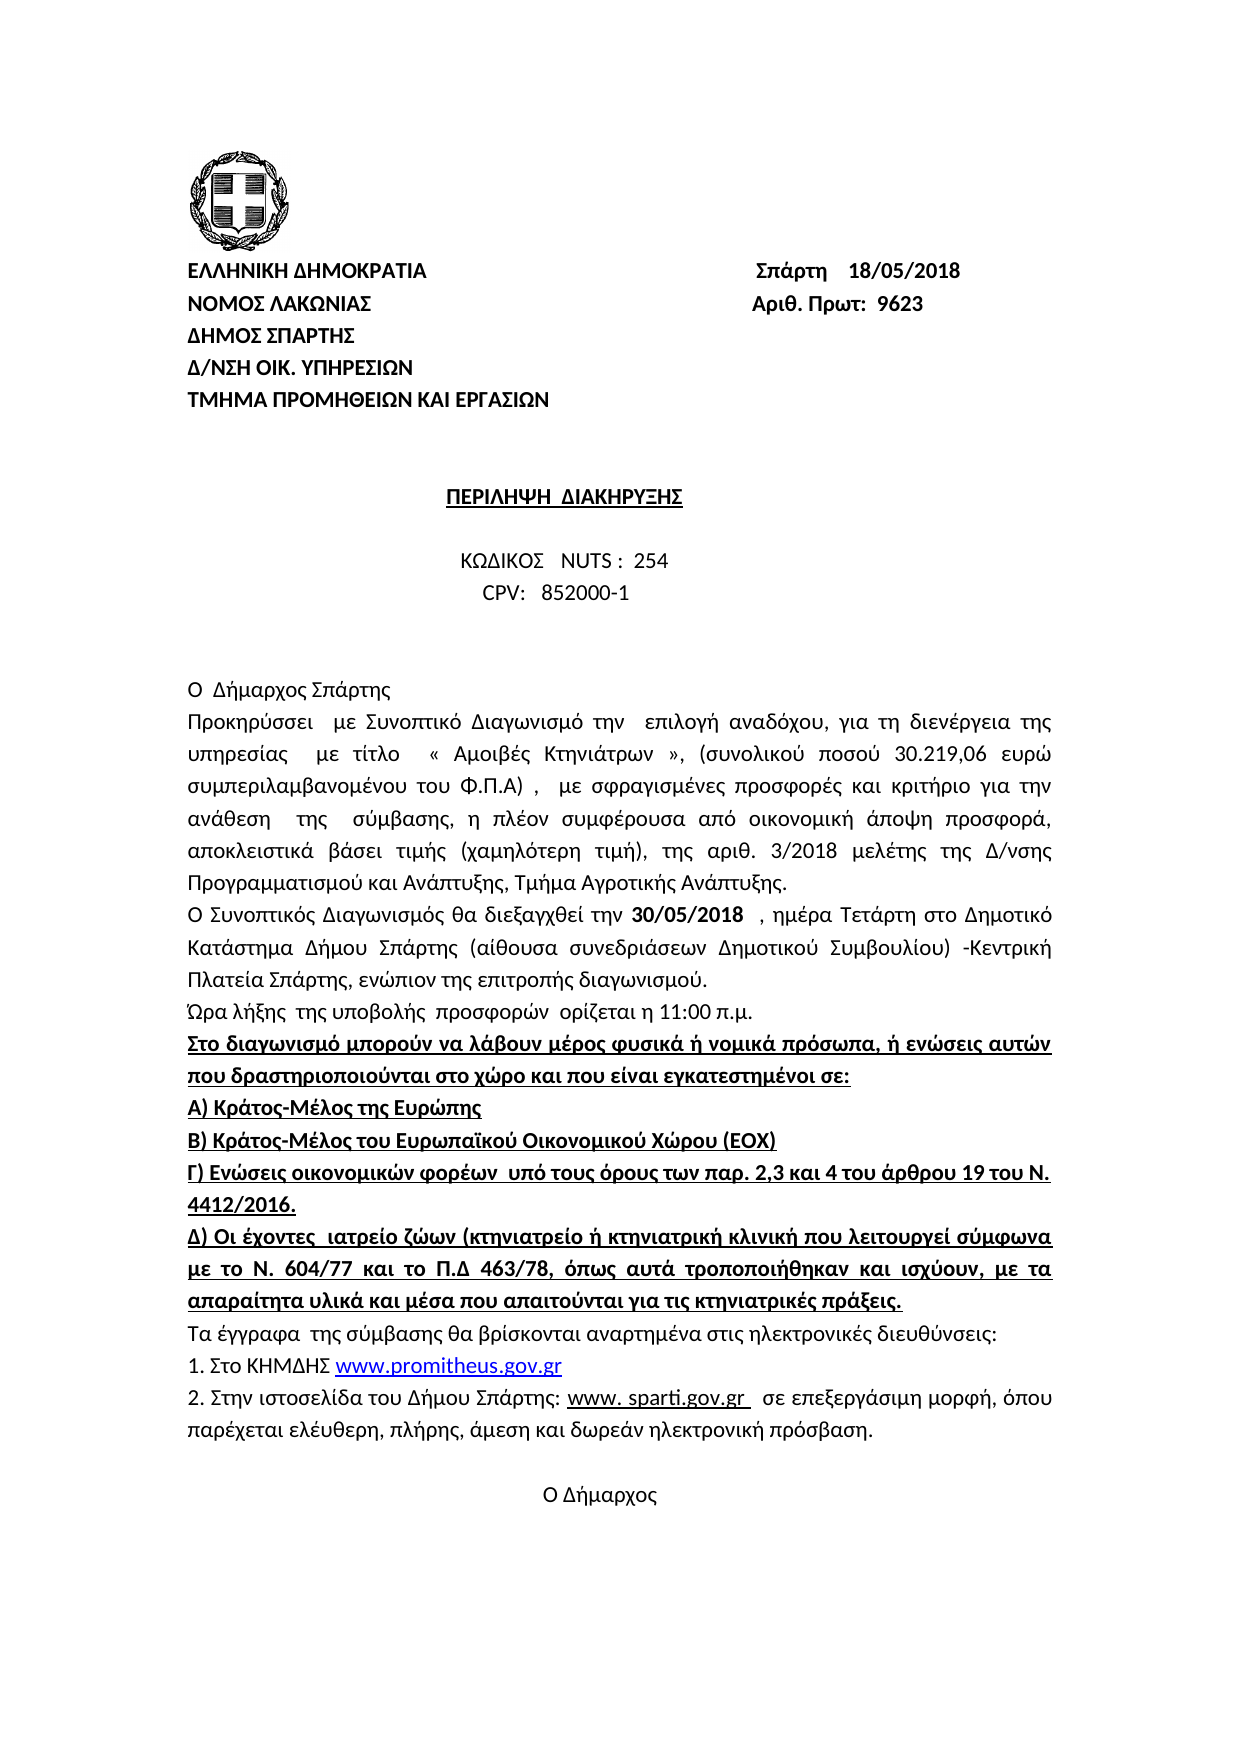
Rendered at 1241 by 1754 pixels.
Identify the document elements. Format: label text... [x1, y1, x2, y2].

text ΝΟΜΟΣ ΛΑΚΩΝΙΑΣ Αριθ. Πρωτ: 9623 [187, 289, 1053, 317]
text CPV: 852000-1 [187, 578, 1053, 607]
text Ώρα λήξης της υποβολής προσφορών ορίζεται η 11:00 π.μ. [187, 997, 1053, 1025]
text ΚΩΔΙΚΟΣ NUTS : 254 [187, 546, 1053, 574]
text Δ/ΝΣΗ ΟΙΚ. ΥΠΗΡΕΣΙΩΝ [187, 353, 1053, 381]
text ΕΛΛΗΝΙΚΗ ΔΗΜΟΚΡΑΤΙΑ Σπάρτη 18/05/2018 [187, 257, 1053, 285]
text Ο Δήμαρχος [187, 1480, 1053, 1508]
text Προκηρύσσει με Συνοπτικό Διαγωνισμό την επιλογή αναδόχου, για τη διενέργεια της υπηρεσίας με τίτλο « Αμοιβές Κτηνιάτρων », (συνολικού ποσού 30.219,06 ευρώ συμπεριλαμβανομένου του Φ.Π.Α) , με σφραγισμένες προσφορές και κριτήριο για την ανάθεση της σύμβασης, η πλέον συμφέρουσα από οικονομική άποψη προσφορά, αποκλειστικά βάσει τιμής (χαμηλότερη τιμή), της αριθ. 3/2018 μελέτης της Δ/νσης Προγραμματισμού και Ανάπτυξης, Τμήμα Αγροτικής Ανάπτυξης. [187, 707, 1053, 896]
text ΠΕΡΙΛΗΨΗ ΔΙΑΚΗΡΥΞΗΣ [187, 482, 1053, 510]
text ΤΜΗΜΑ ΠΡΟΜΗΘΕΙΩΝ ΚΑΙ ΕΡΓΑΣΙΩΝ [187, 385, 1053, 413]
text Tα έγγραφα της σύμβασης θα βρίσκονται αναρτημένα στις ηλεκτρονικές διευθύνσεις: [187, 1319, 1053, 1347]
text ΔΗΜΟΣ ΣΠΑΡΤΗΣ [187, 321, 1053, 349]
text Δ) Οι έχοντες ιατρείο ζώων (κτηνιατρείο ή κτηνιατρική κλινική που λειτουργεί σύμφωνα με το Ν. 604/77 και το Π.Δ 463/78, όπως αυτά τροποποιήθηκαν και ισχύουν, με τα απαραίτητα υλικά και μέσα που απαιτούνται για τις κτηνιατρικές πράξεις. [187, 1280, 1053, 1315]
text Β) Κράτος-Μέλος του Ευρωπαϊκού Οικονομικού Χώρου (ΕΟΧ) [187, 1126, 1053, 1154]
picture [187, 150, 292, 253]
text Δ) Οι έχοντες ιατρείο ζώων (κτηνιατρείο ή κτηνιατρική κλινική που λειτουργεί σύμφωνα με το Ν. 604/77 και το Π.Δ 463/78, όπως αυτά τροποποιήθηκαν και ισχύουν, με τα απαραίτητα υλικά και μέσα που απαιτούνται για τις κτηνιατρικές πράξεις. [187, 1247, 1053, 1279]
text Ο Δήμαρχος Σπάρτης [187, 675, 1053, 703]
text Α) Κράτος-Μέλος της Ευρώπης [187, 1093, 1053, 1122]
text 1. Στο ΚΗΜΔΗΣ www.promitheus.gov.gr [187, 1351, 1053, 1379]
text Δ) Οι έχοντες ιατρείο ζώων (κτηνιατρείο ή κτηνιατρική κλινική που λειτουργεί σύμφωνα με το Ν. 604/77 και το Π.Δ 463/78, όπως αυτά τροποποιήθηκαν και ισχύουν, με τα απαραίτητα υλικά και μέσα που απαιτούνται για τις κτηνιατρικές πράξεις. [187, 1222, 1053, 1246]
text Στο διαγωνισμό μπορούν να λάβουν μέρος φυσικά ή νομικά πρόσωπα, ή ενώσεις αυτών που δραστηριοποιούνται στο χώρο και που είναι εγκατεστημένοι σε: [187, 1029, 1053, 1089]
text Ο Συνοπτικός Διαγωνισμός θα διεξαγχθεί την 30/05/2018 , ημέρα Τετάρτη στο Δημοτικό Κατάστημα Δήμου Σπάρτης (αίθουσα συνεδριάσεων Δημοτικού Συμβουλίου) -Κεντρική Πλατεία Σπάρτης, ενώπιον της επιτροπής διαγωνισμού. [187, 900, 1053, 993]
text Γ) Ενώσεις οικονομικών φορέων υπό τους όρους των παρ. 2,3 και 4 του άρθρου 19 του Ν. 4412/2016. [187, 1158, 1053, 1218]
text 2. Στην ιστοσελίδα του Δήμου Σπάρτης: www. sparti.gov.gr σε επεξεργάσιμη μορφή, όπου παρέχεται ελέυθερη, πλήρης, άμεση και δωρεάν ηλεκτρονική πρόσβαση. [187, 1383, 1053, 1443]
